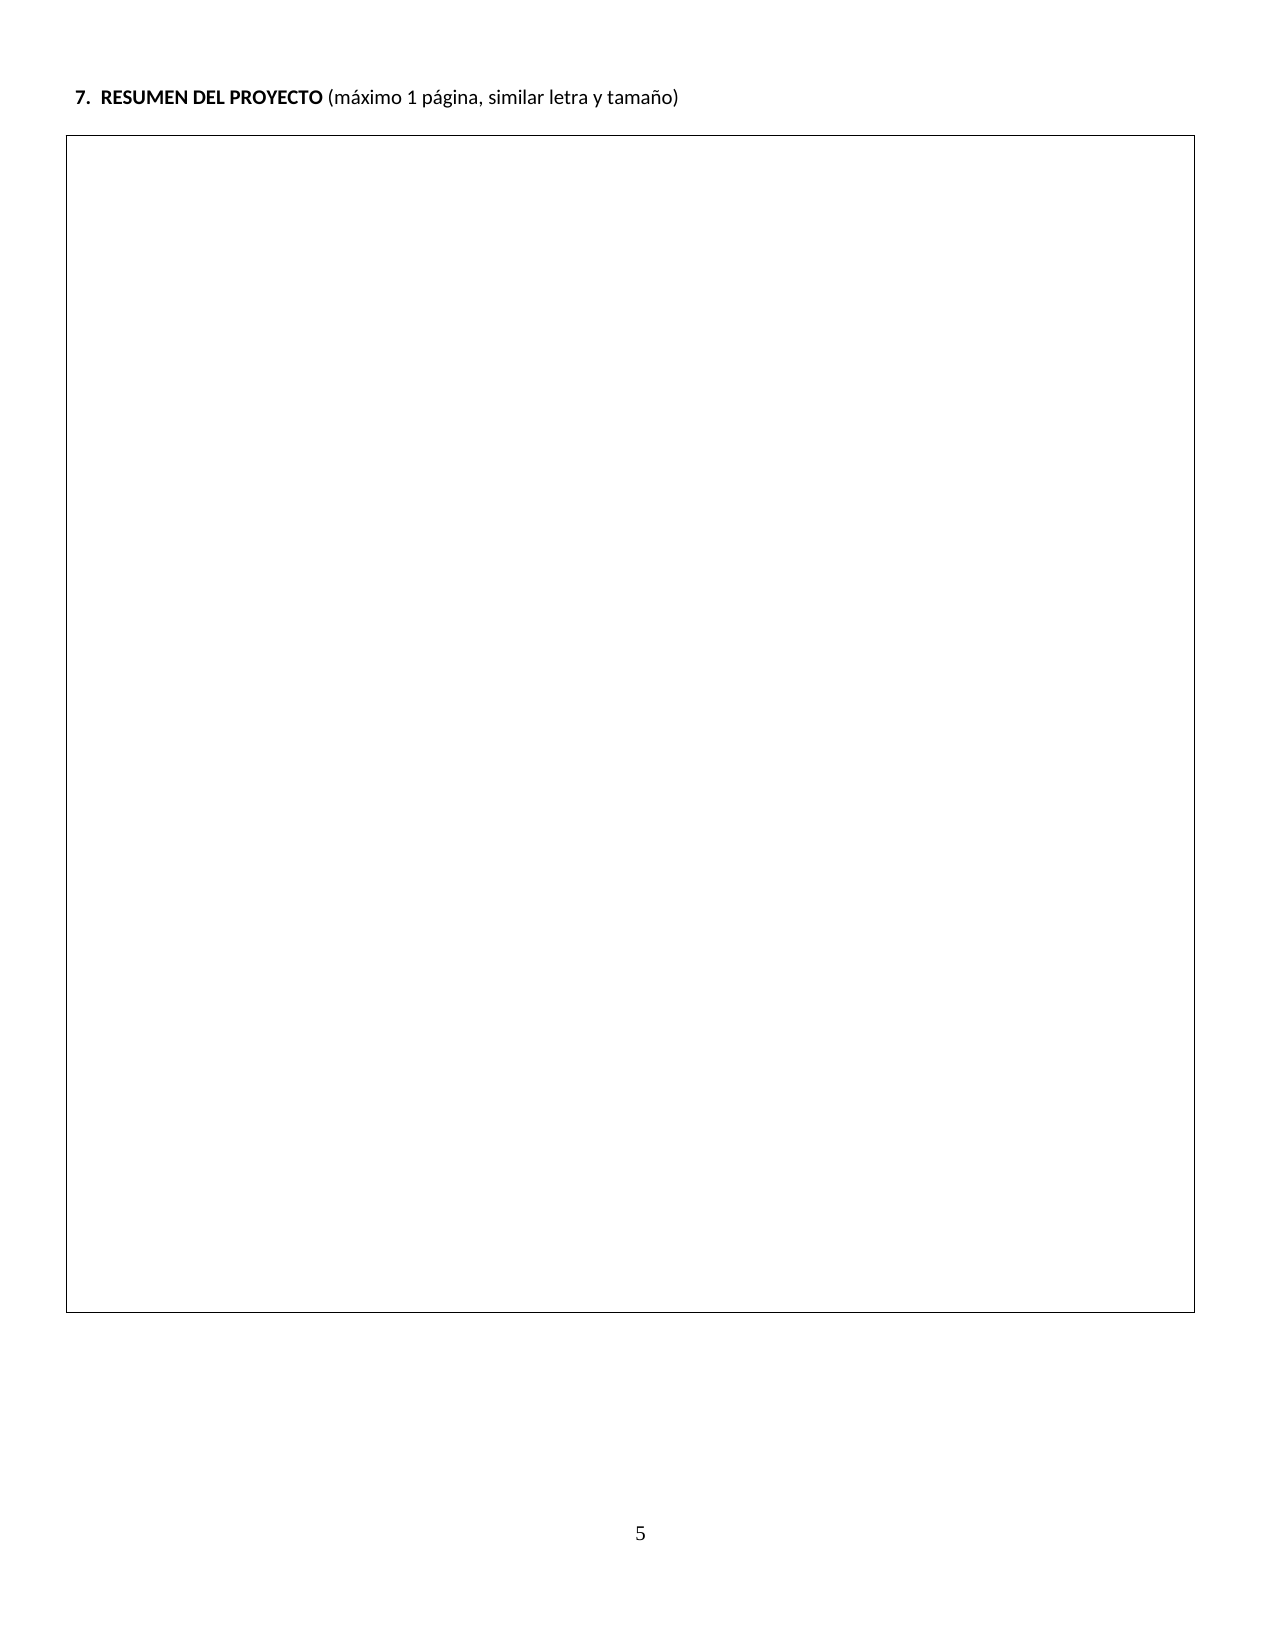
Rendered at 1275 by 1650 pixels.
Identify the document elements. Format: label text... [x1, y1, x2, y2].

text 7. RESUMEN DEL PROYECTO (máximo 1 página, similar letra y tamaño) [75, 84, 1185, 110]
